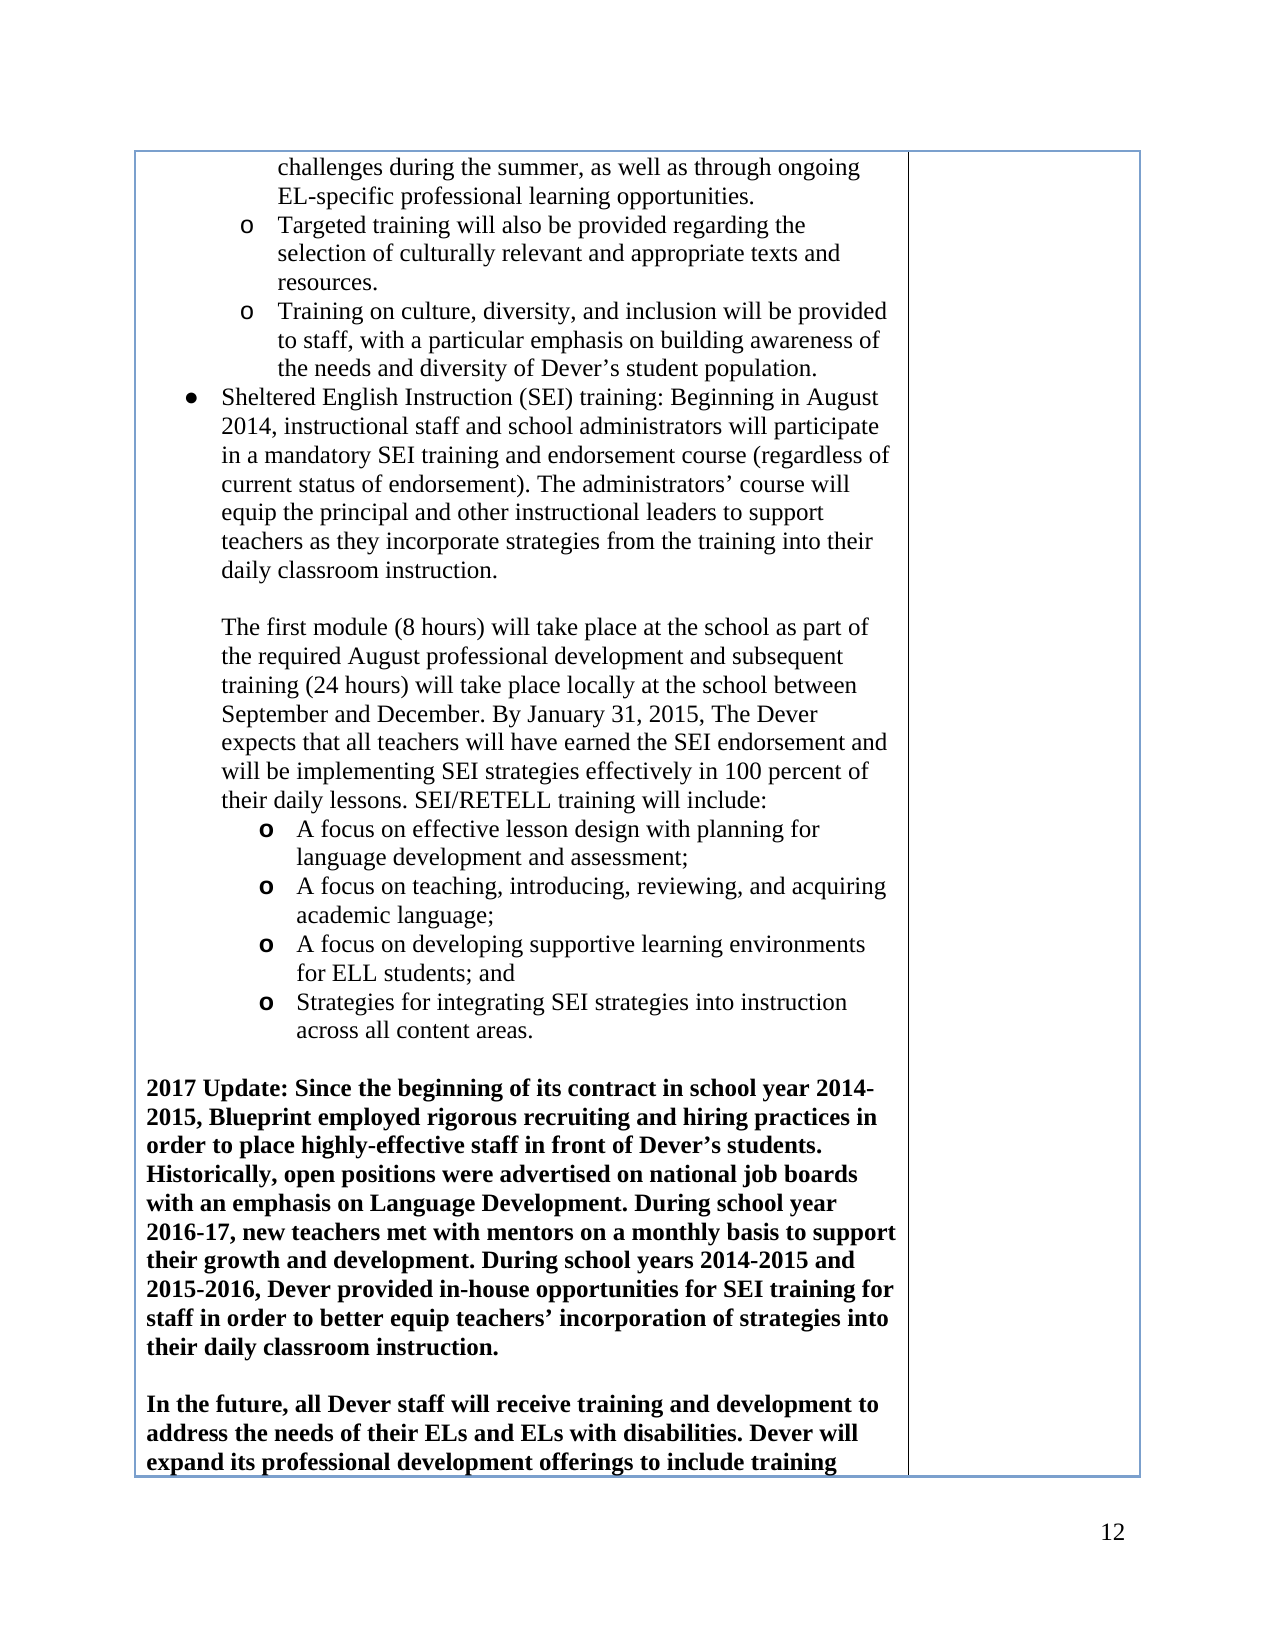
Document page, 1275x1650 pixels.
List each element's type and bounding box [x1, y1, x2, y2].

table_cell [136, 152, 908, 1475]
table_cell [909, 152, 1139, 1475]
